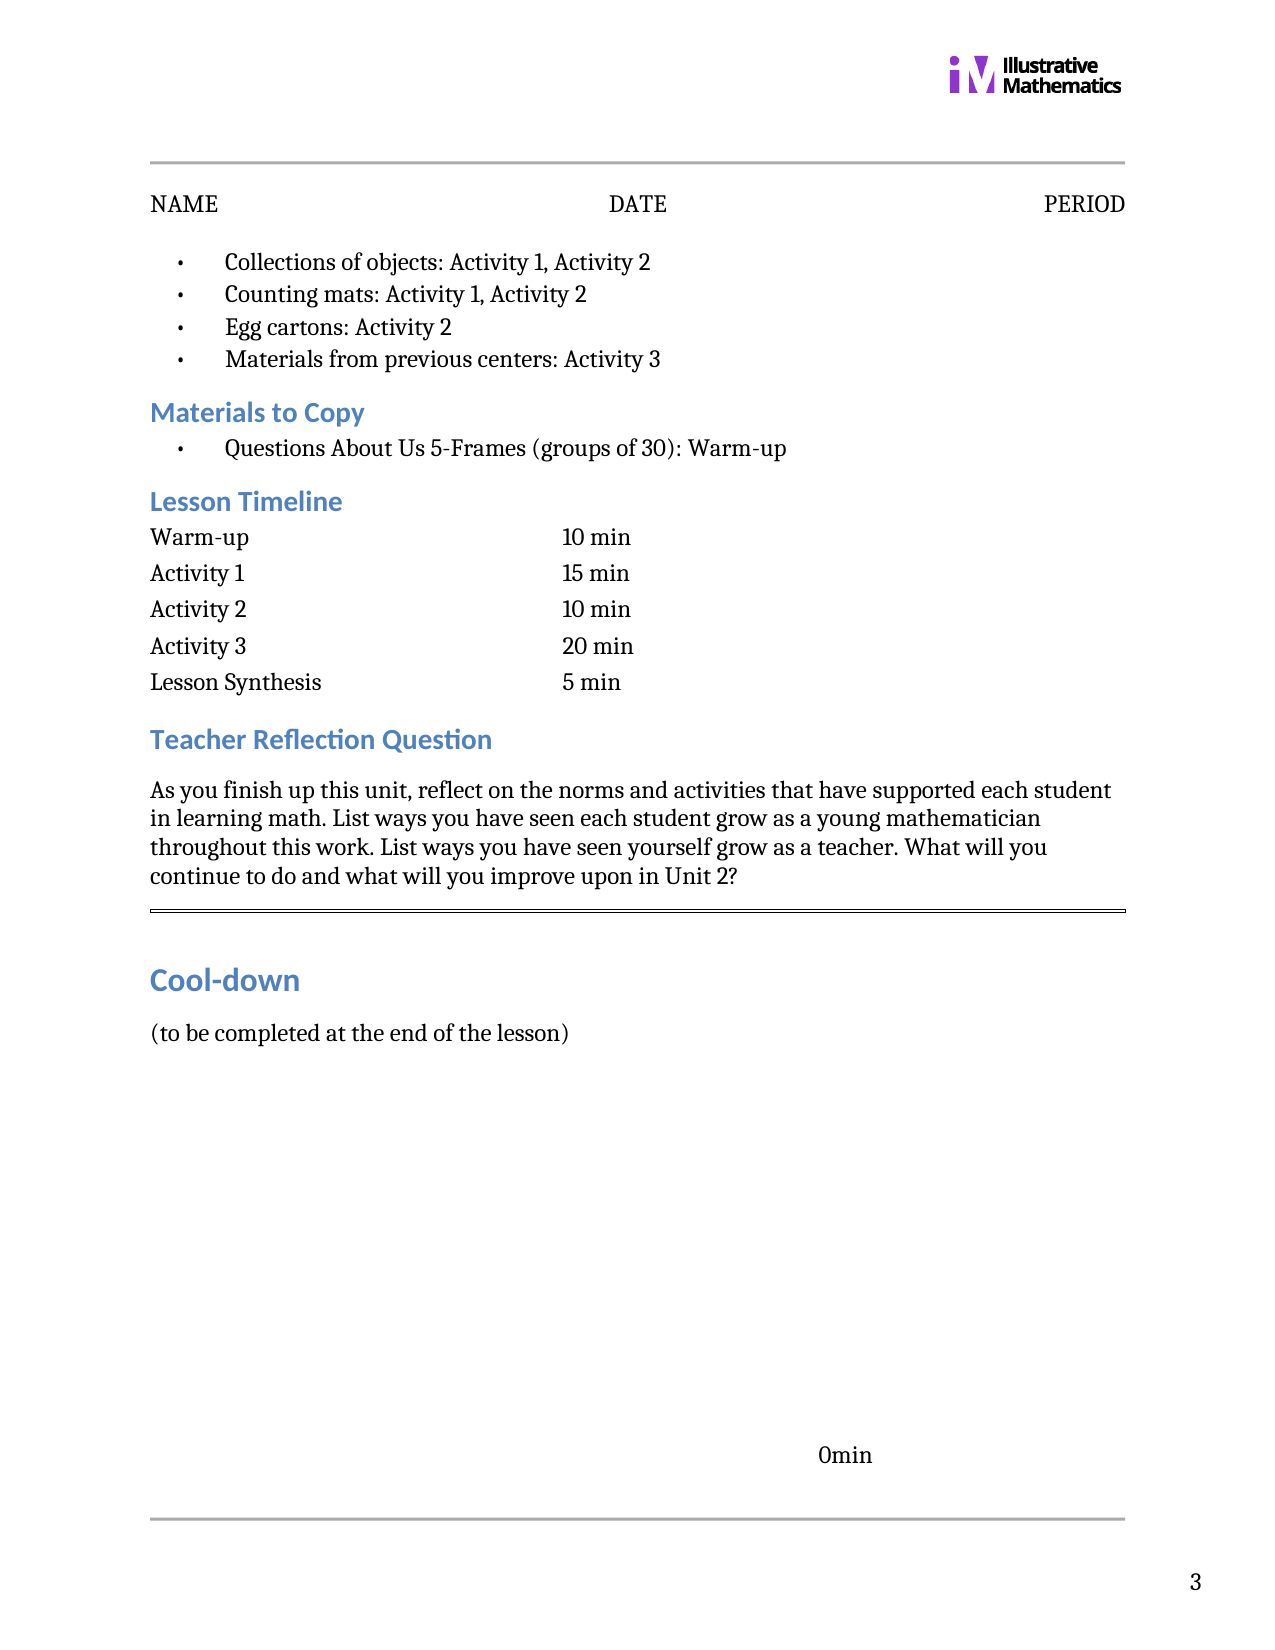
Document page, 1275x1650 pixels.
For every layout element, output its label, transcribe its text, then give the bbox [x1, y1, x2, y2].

text (to be completed at the end of the lesson) 0min [150, 1018, 1125, 1470]
picture [949, 55, 1121, 93]
table_cell 20 min [551, 628, 964, 664]
list Collections of objects: Activity 1, Activity 2 [175, 247, 1125, 276]
subtitle Lesson Timeline [150, 483, 1125, 519]
table_cell Activity 1 [139, 555, 551, 592]
table_header Warm-up [139, 519, 551, 555]
subtitle Teacher Reflection Question [150, 721, 1125, 757]
table_cell 15 min [551, 555, 964, 592]
table_cell 5 min [551, 664, 964, 700]
subtitle Materials to Copy [150, 394, 1125, 430]
table_header 10 min [551, 519, 964, 555]
table_cell Activity 3 [139, 628, 551, 664]
table_cell 10 min [551, 592, 964, 628]
table_cell Lesson Synthesis [139, 664, 551, 700]
text As you finish up this unit, reflect on the norms and activities that have supported each student in learning math. List ways you have seen each student grow as a young mathematician throughout this work. List ways you have seen yourself grow as a teacher. What will you continue to do and what will you improve upon in Unit 2? [150, 776, 1125, 891]
list Materials from previous centers: Activity 3 [175, 345, 1125, 374]
list Counting mats: Activity 1, Activity 2 [175, 280, 1125, 309]
subtitle Cool-down [150, 959, 1125, 1000]
table_cell Activity 2 [139, 592, 551, 628]
list Egg cartons: Activity 2 [175, 312, 1125, 341]
list Questions About Us 5-Frames (groups of 30): Warm-up [175, 434, 1125, 463]
